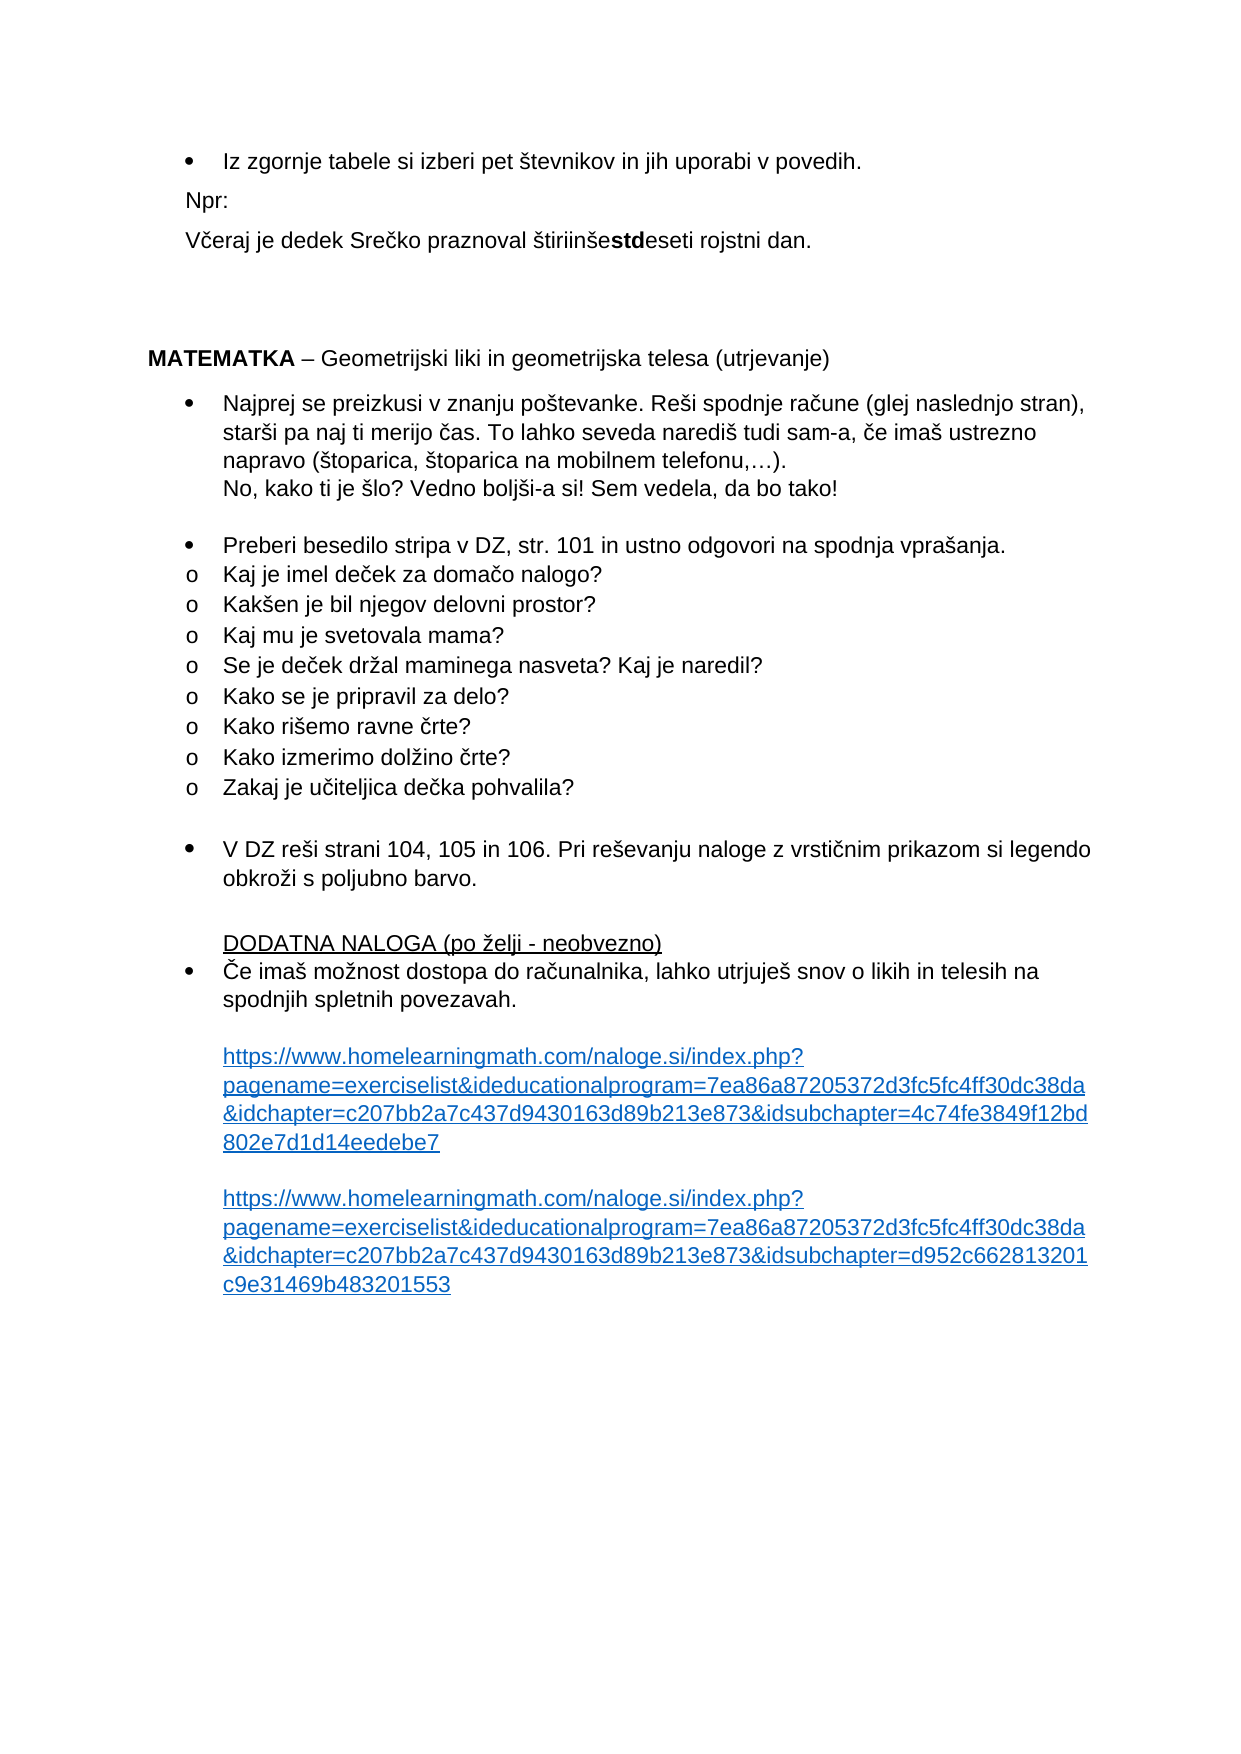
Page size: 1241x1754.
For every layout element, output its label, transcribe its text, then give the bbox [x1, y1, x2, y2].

list Kakšen je bil njegov delovni prostor? [185, 591, 1093, 619]
list Kako se je pripravil za delo? [185, 683, 1093, 711]
list Iz zgornje tabele si izberi pet števnikov in jih uporabi v povedih. [185, 148, 1093, 174]
list Kaj je imel deček za domačo nalogo? [185, 561, 1093, 589]
list Najprej se preizkusi v znanju poštevanke. Reši spodnje račune (glej naslednjo stran), starši pa naj ti merijo čas. To lahko seveda narediš tudi sam-a, če imaš ustrezno napravo (štoparica, štoparica na mobilnem telefonu,…). [185, 390, 1093, 473]
list Se je deček držal maminega nasveta? Kaj je naredil? [185, 652, 1093, 681]
text Npr: [185, 187, 1093, 213]
list Kaj mu je svetovala mama? [185, 622, 1093, 650]
text MATEMATKA – Geometrijski liki in geometrijska telesa (utrjevanje) [148, 345, 1093, 371]
text Včeraj je dedek Srečko praznoval štiriinšestdeseti rojstni dan. [185, 227, 1093, 253]
list Kako rišemo ravne črte? [185, 713, 1093, 742]
list https://www.homelearningmath.com/naloge.si/index.php?pagename=exerciselist&ideducationalprogram=7ea86a87205372d3fc5fc4ff30dc38da&idchapter=c207bb2a7c437d9430163d89b213e873&idsubchapter=d952c662813201c9e31469b483201553 [223, 1185, 1093, 1297]
list V DZ reši strani 104, 105 in 106. Pri reševanju naloge z vrstičnim prikazom si legendo obkroži s poljubno barvo. [185, 836, 1093, 891]
list Če imaš možnost dostopa do računalnika, lahko utrjuješ snov o likih in telesih na spodnjih spletnih povezavah. [185, 958, 1093, 1013]
list Kako izmerimo dolžino črte? [185, 744, 1093, 772]
list Preberi besedilo stripa v DZ, str. 101 in ustno odgovori na spodnja vprašanja. [185, 532, 1093, 559]
list Zakaj je učiteljica dečka pohvalila? [185, 774, 1093, 803]
list DODATNA NALOGA (po želji - neobvezno) [223, 929, 1093, 956]
list No, kako ti je šlo? Vedno boljši-a si! Sem vedela, da bo tako! [223, 475, 1093, 502]
list https://www.homelearningmath.com/naloge.si/index.php?pagename=exerciselist&ideducationalprogram=7ea86a87205372d3fc5fc4ff30dc38da&idchapter=c207bb2a7c437d9430163d89b213e873&idsubchapter=4c74fe3849f12bd802e7d1d14eedebe7 [223, 1043, 1093, 1155]
